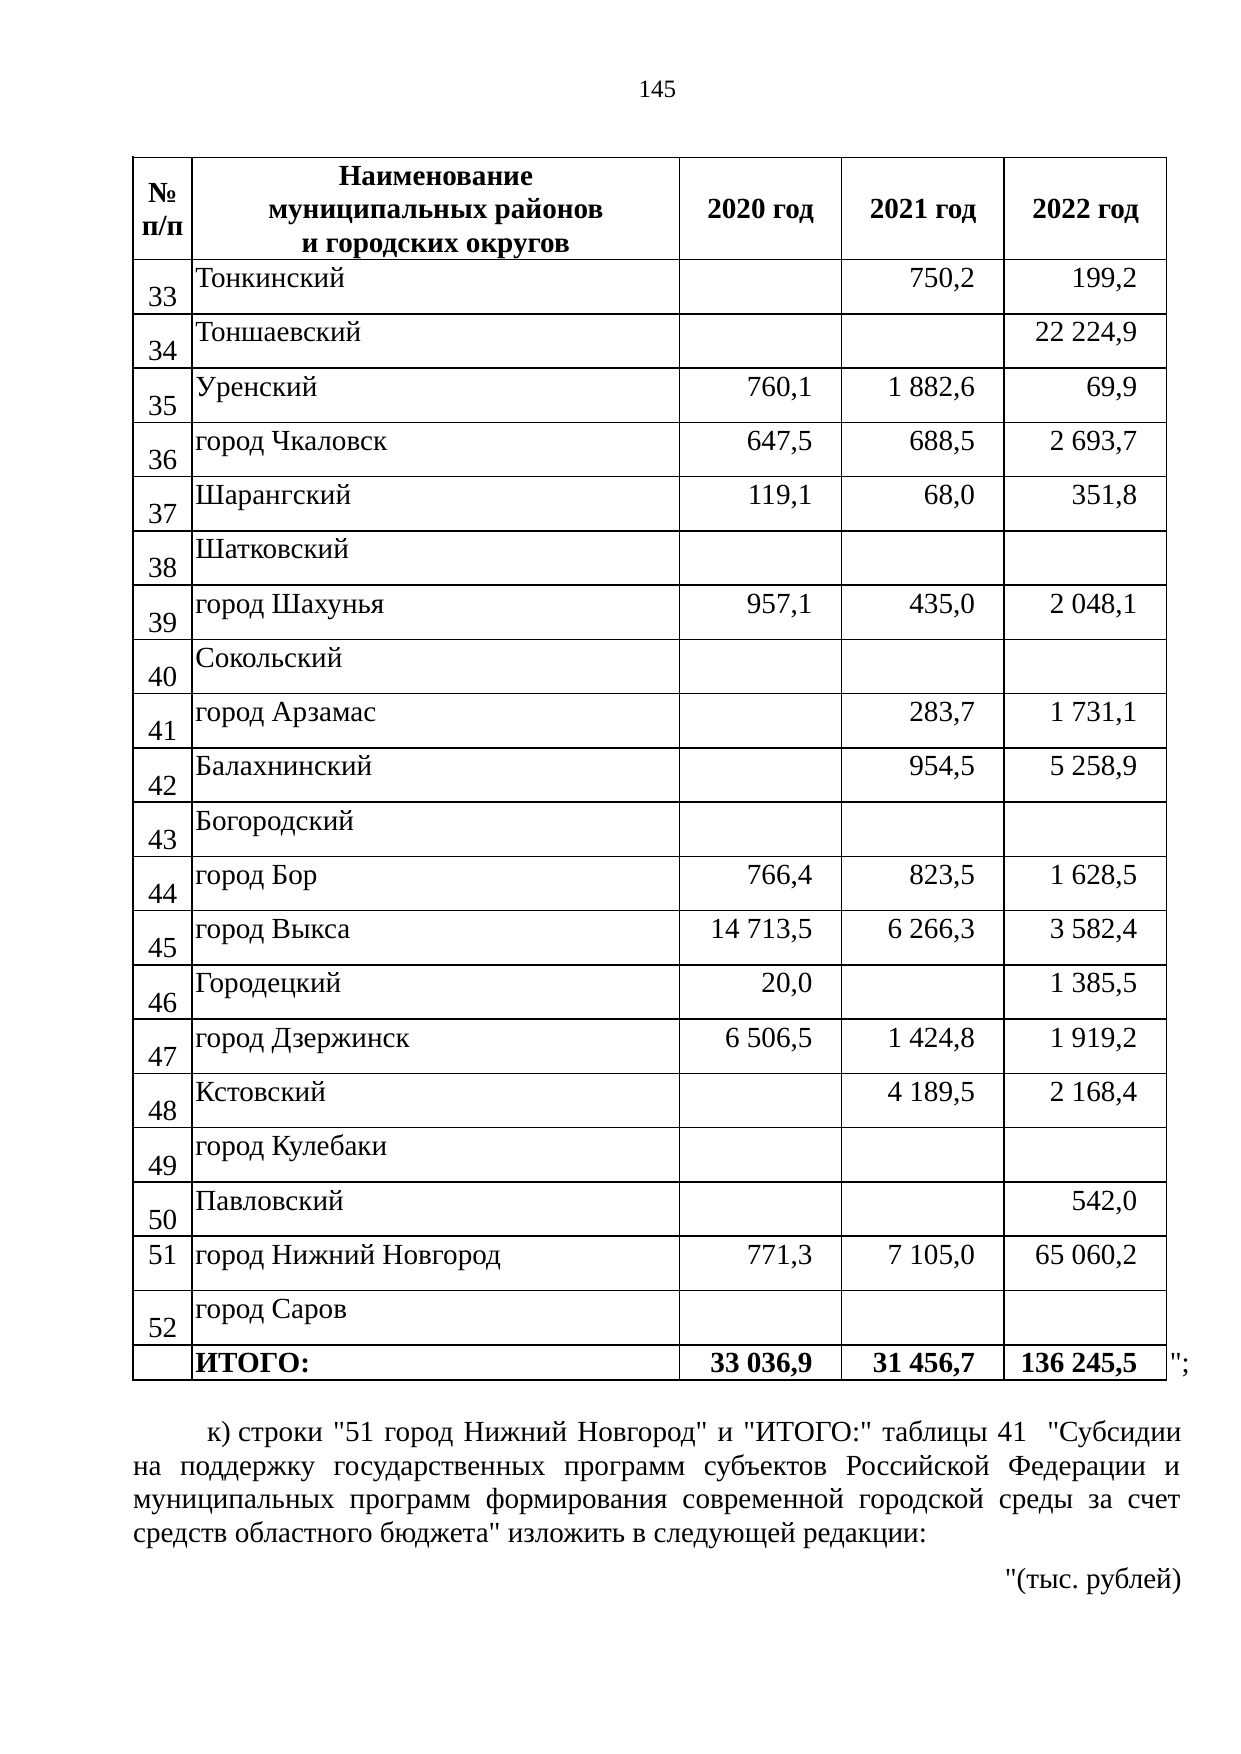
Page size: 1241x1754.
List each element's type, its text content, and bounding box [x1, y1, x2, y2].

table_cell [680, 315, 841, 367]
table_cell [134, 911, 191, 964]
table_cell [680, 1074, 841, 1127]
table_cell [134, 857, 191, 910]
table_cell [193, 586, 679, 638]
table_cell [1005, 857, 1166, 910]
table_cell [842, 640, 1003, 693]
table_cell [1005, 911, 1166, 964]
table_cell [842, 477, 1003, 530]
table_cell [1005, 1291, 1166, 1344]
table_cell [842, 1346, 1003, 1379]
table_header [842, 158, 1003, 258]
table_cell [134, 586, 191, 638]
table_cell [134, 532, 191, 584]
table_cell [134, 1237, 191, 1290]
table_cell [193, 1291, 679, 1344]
text к) строки "51 город Нижний Новгоpод" и "ИТОГО:" таблицы 41 "Субсидии на поддержку государственных программ субъектов Российской Федерации и муниципальных программ формирования современной городской среды за счет средств областного бюджета" изложить в следующей редакции: [133, 1414, 1181, 1548]
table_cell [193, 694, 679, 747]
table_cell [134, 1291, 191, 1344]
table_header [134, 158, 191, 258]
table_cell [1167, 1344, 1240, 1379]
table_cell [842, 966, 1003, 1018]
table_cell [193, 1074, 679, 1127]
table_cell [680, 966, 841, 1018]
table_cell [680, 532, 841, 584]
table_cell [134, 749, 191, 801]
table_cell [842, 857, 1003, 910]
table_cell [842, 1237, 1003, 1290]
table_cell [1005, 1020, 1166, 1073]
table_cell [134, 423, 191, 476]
text "(тыс. рублей) [133, 1561, 1181, 1594]
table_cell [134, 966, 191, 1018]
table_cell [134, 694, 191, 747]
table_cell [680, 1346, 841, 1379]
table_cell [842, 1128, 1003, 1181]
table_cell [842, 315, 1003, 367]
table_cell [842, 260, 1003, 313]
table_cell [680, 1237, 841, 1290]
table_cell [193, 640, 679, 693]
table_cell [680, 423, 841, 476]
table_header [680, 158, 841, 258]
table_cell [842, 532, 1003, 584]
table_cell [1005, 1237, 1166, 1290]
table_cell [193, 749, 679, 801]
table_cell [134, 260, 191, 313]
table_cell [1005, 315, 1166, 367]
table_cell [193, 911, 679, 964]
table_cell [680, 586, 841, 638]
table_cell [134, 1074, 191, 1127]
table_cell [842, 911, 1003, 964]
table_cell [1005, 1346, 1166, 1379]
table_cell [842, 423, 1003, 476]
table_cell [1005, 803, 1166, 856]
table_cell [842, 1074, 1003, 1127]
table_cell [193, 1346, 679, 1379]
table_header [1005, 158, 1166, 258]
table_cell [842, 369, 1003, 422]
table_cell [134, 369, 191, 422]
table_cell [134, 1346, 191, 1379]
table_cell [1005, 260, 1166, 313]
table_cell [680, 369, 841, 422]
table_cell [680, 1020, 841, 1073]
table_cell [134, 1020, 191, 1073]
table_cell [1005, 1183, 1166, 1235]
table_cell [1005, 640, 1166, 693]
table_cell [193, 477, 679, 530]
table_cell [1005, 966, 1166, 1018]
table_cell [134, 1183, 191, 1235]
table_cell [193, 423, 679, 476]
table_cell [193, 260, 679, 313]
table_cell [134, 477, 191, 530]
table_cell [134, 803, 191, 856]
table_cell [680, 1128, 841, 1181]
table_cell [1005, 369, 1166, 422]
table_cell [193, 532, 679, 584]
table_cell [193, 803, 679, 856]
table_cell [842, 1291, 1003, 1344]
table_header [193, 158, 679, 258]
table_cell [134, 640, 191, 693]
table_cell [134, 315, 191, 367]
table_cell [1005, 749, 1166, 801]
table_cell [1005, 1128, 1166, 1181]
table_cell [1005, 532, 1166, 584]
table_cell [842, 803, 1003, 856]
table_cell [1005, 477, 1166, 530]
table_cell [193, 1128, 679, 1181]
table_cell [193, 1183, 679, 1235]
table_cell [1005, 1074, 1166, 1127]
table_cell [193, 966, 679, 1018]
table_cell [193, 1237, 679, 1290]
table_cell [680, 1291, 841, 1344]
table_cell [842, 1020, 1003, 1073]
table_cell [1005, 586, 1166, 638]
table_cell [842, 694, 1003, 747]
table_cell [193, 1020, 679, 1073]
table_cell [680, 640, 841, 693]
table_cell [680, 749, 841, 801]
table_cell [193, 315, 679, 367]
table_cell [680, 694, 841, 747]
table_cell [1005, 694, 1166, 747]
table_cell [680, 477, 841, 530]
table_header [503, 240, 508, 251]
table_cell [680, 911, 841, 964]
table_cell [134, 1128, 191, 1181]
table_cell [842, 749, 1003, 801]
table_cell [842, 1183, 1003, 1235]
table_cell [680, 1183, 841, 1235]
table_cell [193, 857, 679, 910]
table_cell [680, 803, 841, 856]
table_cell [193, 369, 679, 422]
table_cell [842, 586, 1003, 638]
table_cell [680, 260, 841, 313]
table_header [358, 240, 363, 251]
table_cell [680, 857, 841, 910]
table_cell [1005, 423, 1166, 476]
